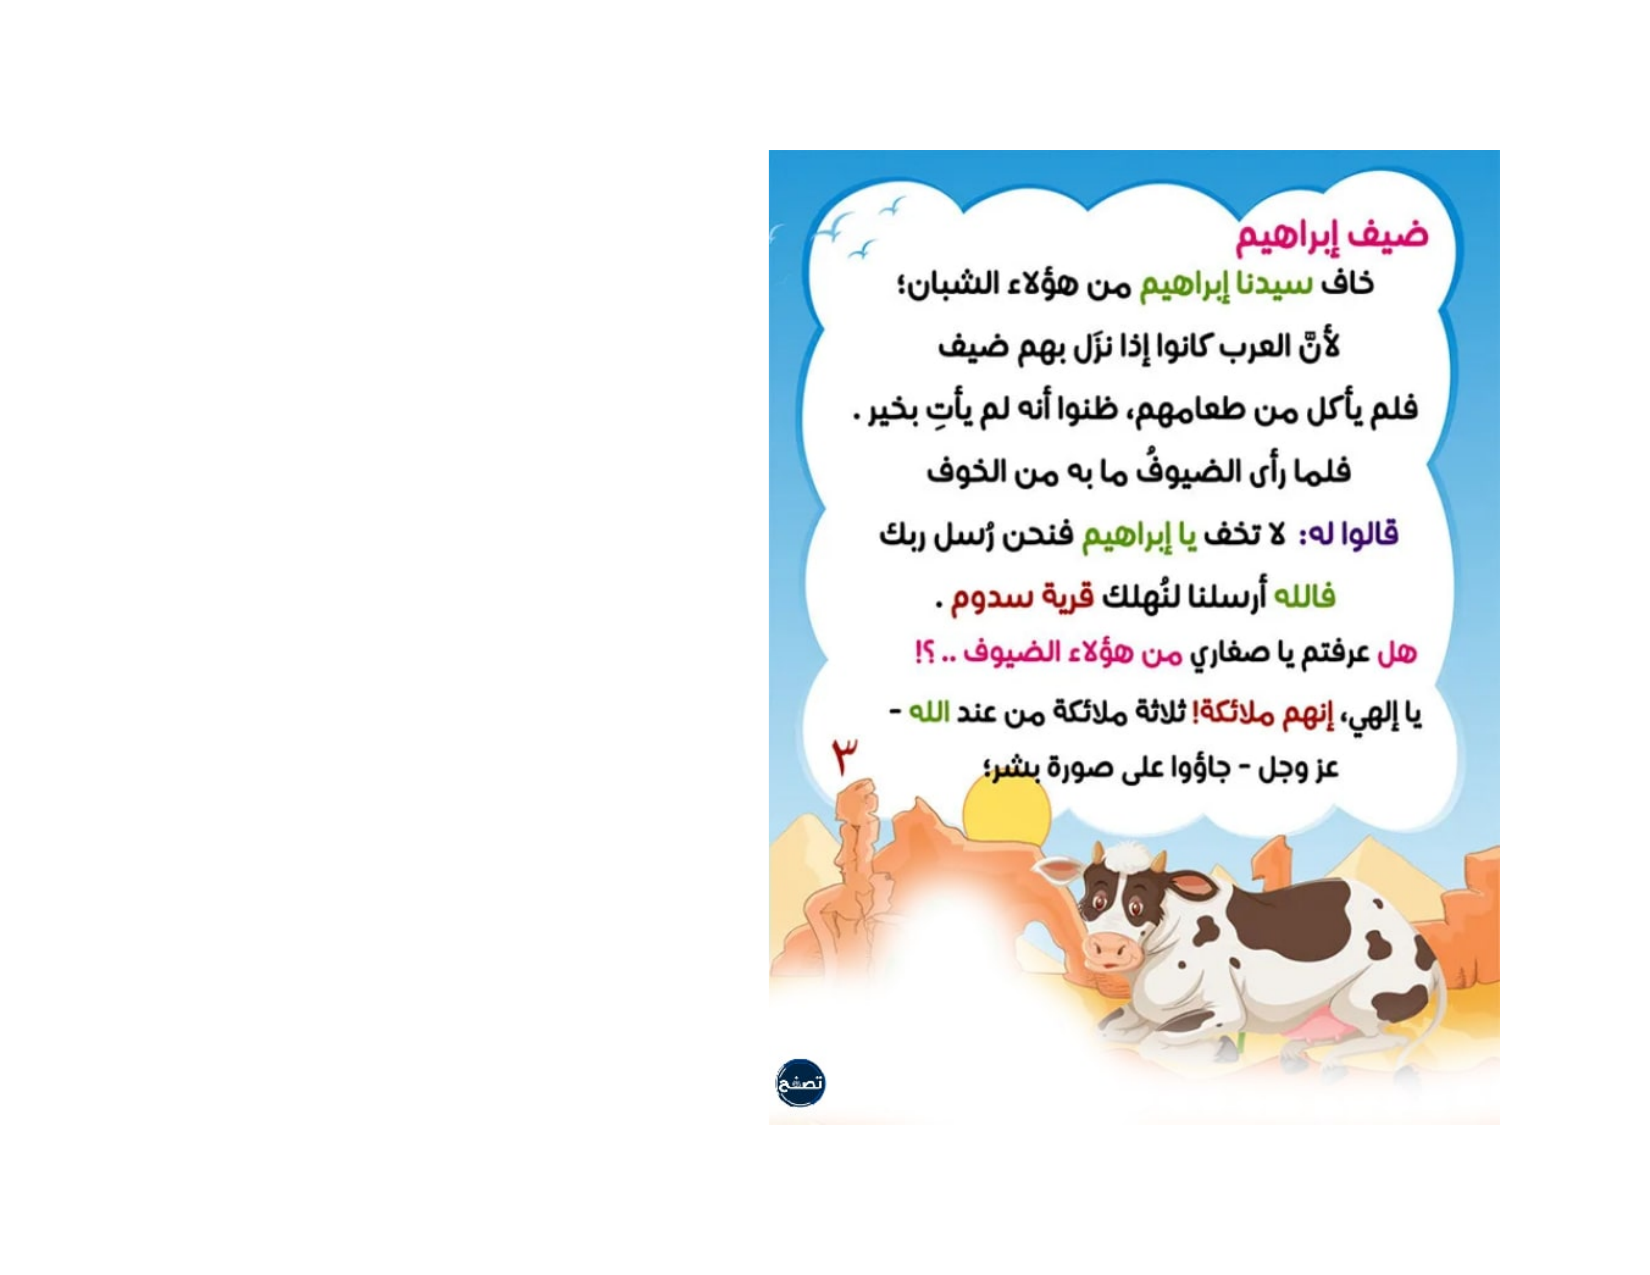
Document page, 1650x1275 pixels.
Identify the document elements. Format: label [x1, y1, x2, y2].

picture [768, 150, 1500, 1125]
